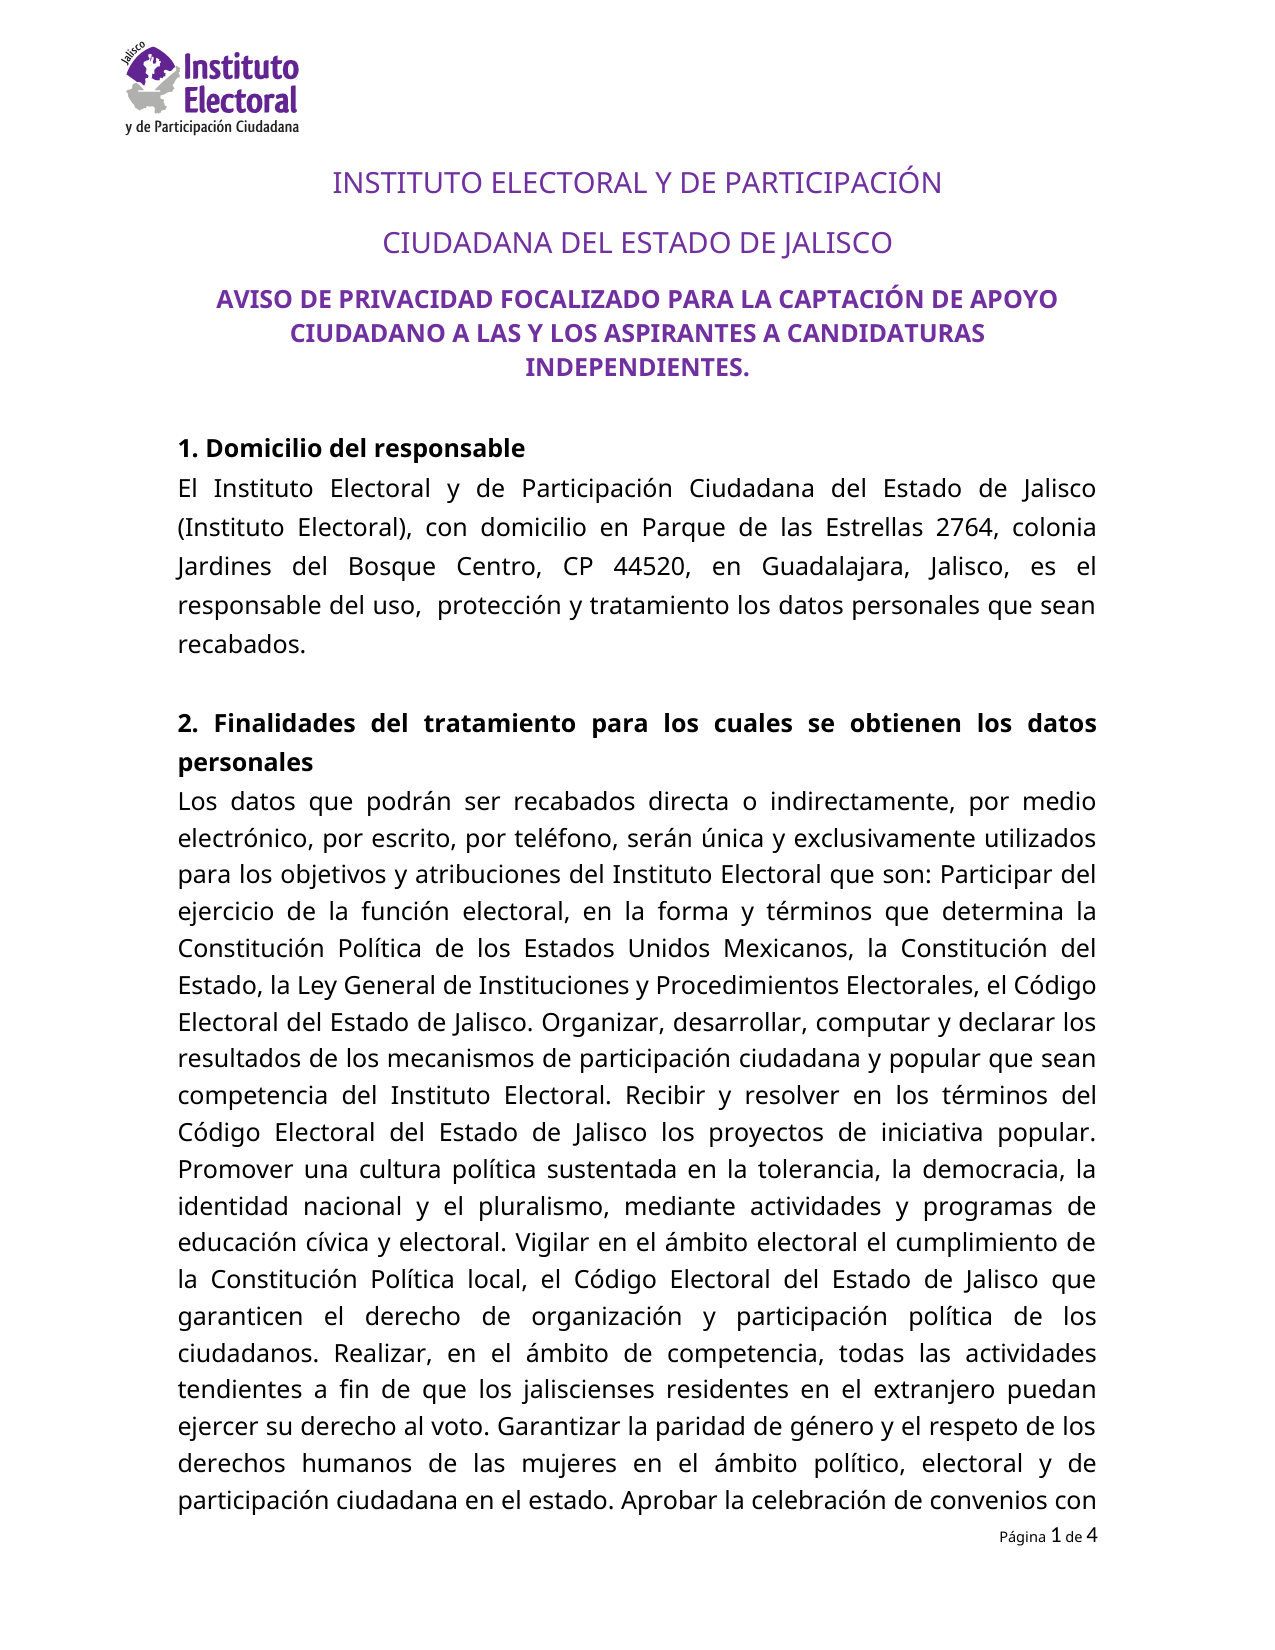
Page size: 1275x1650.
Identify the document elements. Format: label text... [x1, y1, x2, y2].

text AVISO DE PRIVACIDAD FOCALIZADO PARA LA CAPTACIÓN DE APOYO CIUDADANO A LAS Y LOS ASPIRANTES A CANDIDATURAS INDEPENDIENTES. [177, 281, 1098, 384]
text INSTITUTO ELECTORAL Y DE PARTICIPACIÓN [177, 162, 1098, 202]
text 1. Domicilio del responsable [177, 431, 1098, 465]
text CIUDADANA DEL ESTADO DE JALISCO [177, 222, 1098, 262]
text El Instituto Electoral y de Participación Ciudadana del Estado de Jalisco (Instituto Electoral), con domicilio en Parque de las Estrellas 2764, colonia Jardines del Bosque Centro, CP 44520, en Guadalajara, Jalisco, es el responsable del uso, protección y tratamiento los datos personales que sean recabados. [177, 470, 1098, 661]
picture [116, 38, 306, 143]
text 2. Finalidades del tratamiento para los cuales se obtienen los datos personales [177, 705, 1098, 778]
